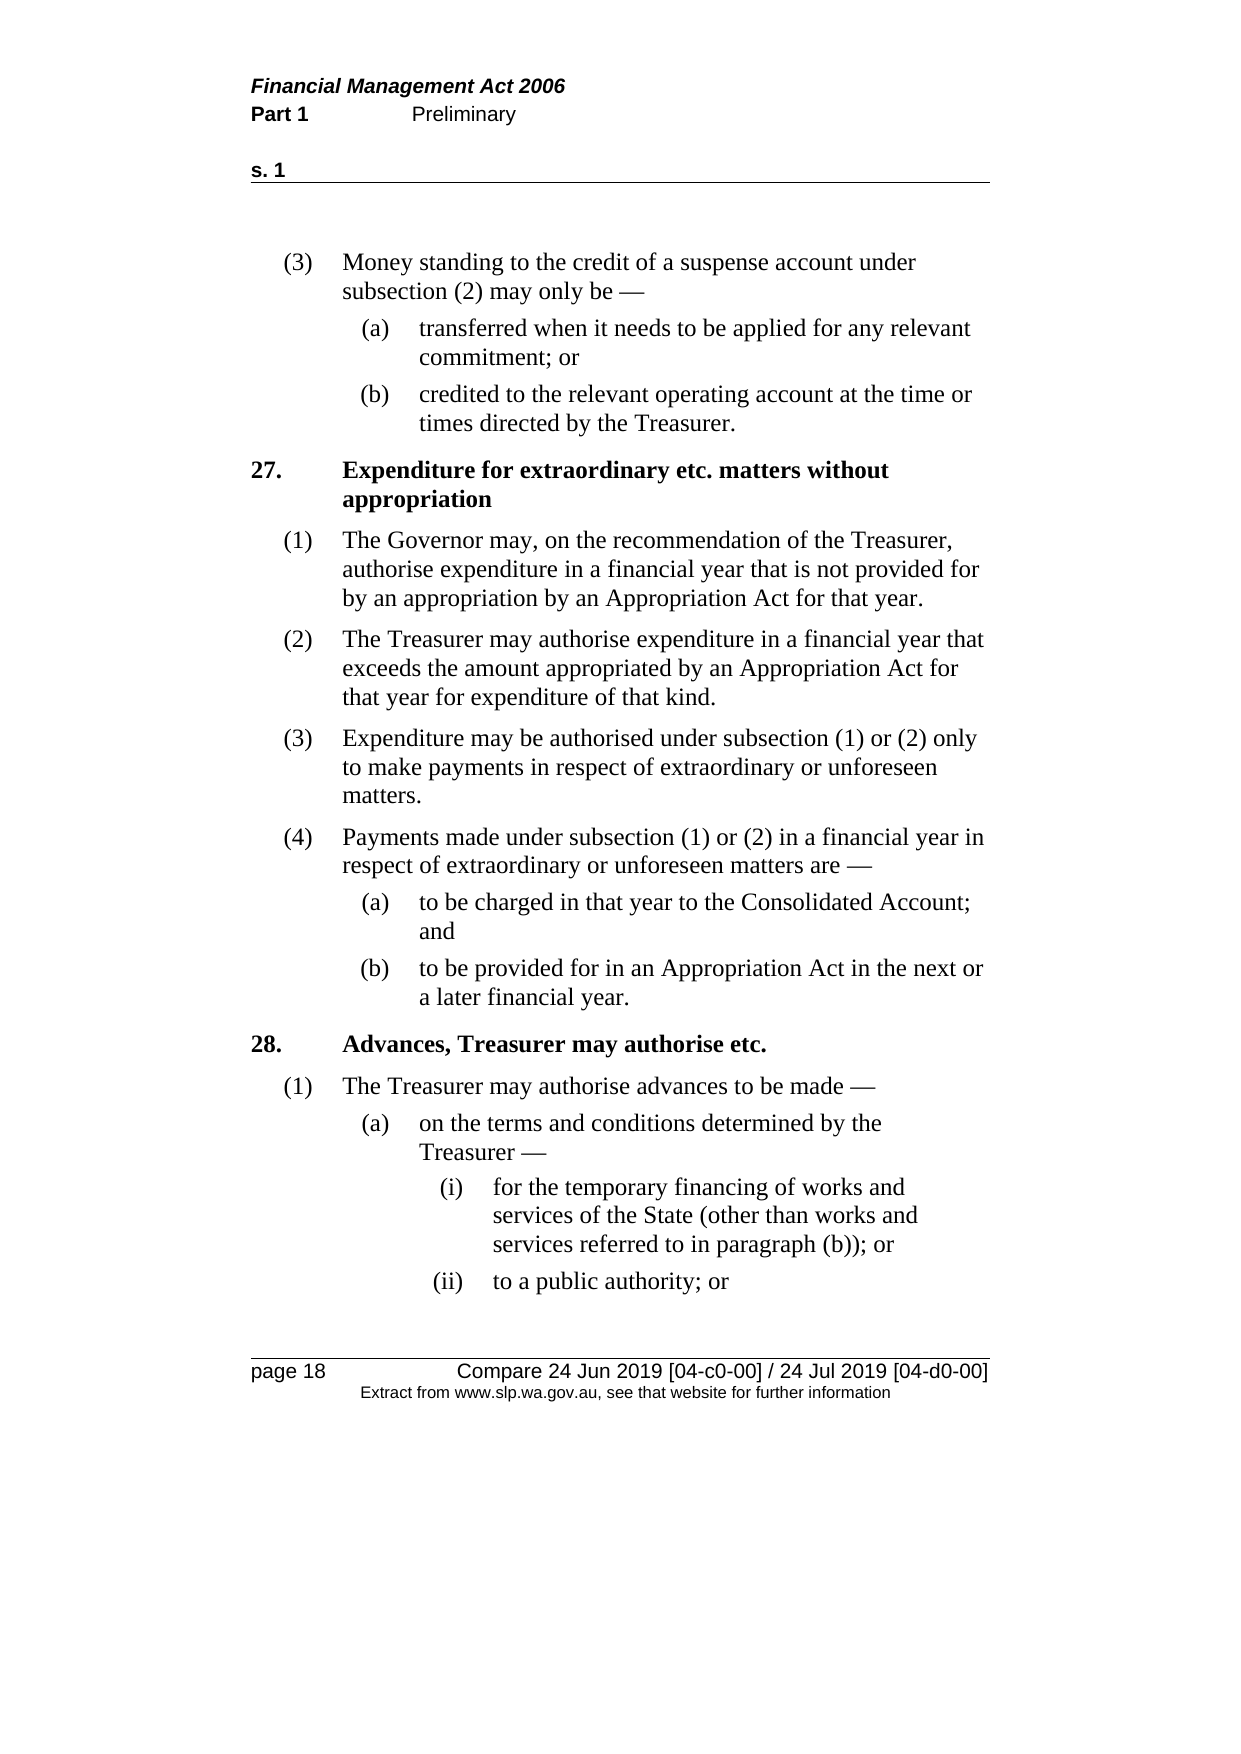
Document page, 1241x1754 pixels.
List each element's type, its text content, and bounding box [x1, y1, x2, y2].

text (a) on the terms and conditions determined by the Treasurer — [251, 1108, 990, 1165]
text (2) The Treasurer may authorise expenditure in a financial year that exceeds the amount appropriated by an Appropriation Act for that year for expenditure of that kind. [251, 624, 990, 710]
text (b) credited to the relevant operating account at the time or times directed by the Treasurer. [251, 379, 990, 437]
text (1) The Treasurer may authorise advances to be made — [251, 1071, 990, 1099]
text (3) Money standing to the credit of a suspense account under subsection (2) may only be — [251, 247, 990, 305]
text (ii) to a public authority; or [251, 1266, 990, 1295]
text (i) for the temporary financing of works and services of the State (other than works and services referred to in paragraph (b)); or [251, 1172, 990, 1258]
text (4) Payments made under subsection (1) or (2) in a financial year in respect of extraordinary or unforeseen matters are — [251, 822, 990, 879]
text (3) Expenditure may be authorised under subsection (1) or (2) only to make payments in respect of extraordinary or unforeseen matters. [251, 723, 990, 809]
text (a) transferred when it needs to be applied for any relevant commitment; or [251, 313, 990, 371]
subtitle 28. Advances, Treasurer may authorise etc. [251, 1029, 990, 1058]
text (1) The Governor may, on the recommendation of the Treasurer, authorise expenditure in a financial year that is not provided for by an appropriation by an Appropriation Act for that year. [251, 525, 990, 612]
subtitle 27. Expenditure for extraordinary etc. matters without appropriation [251, 455, 990, 513]
text (b) to be provided for in an Appropriation Act in the next or a later financial year. [251, 953, 990, 1011]
text (a) to be charged in that year to the Consolidated Account; and [251, 887, 990, 945]
